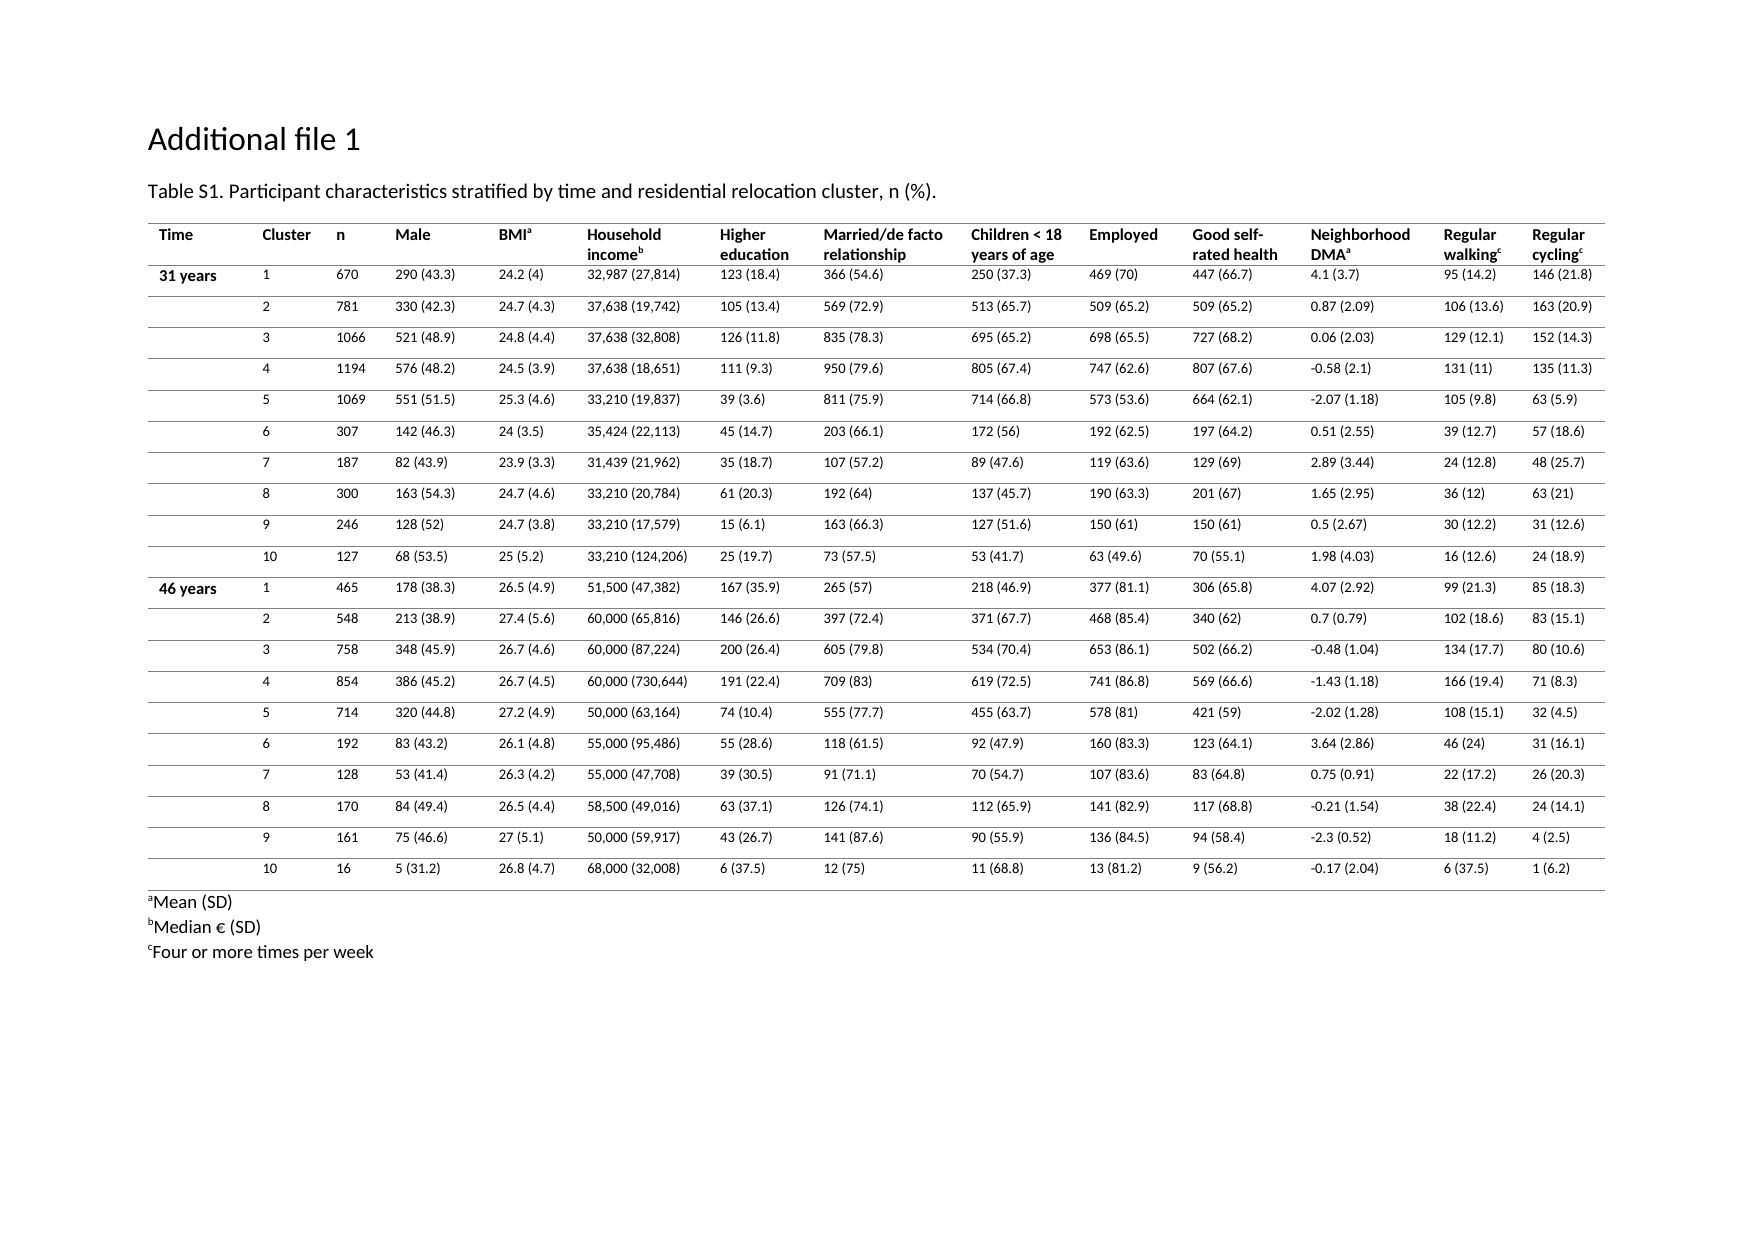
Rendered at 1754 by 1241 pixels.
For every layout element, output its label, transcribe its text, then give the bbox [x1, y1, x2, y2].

table_cell 131 (11) [1432, 359, 1521, 389]
table_cell 167 (35.9) [709, 578, 812, 608]
table_cell [148, 547, 251, 577]
table_cell 150 (61) [1078, 516, 1181, 546]
table_cell 3.64 (2.86) [1299, 734, 1432, 764]
table_cell 45 (14.7) [709, 422, 812, 452]
table_cell 37,638 (19,742) [576, 297, 709, 327]
table_cell 727 (68.2) [1181, 328, 1299, 358]
table_cell 421 (59) [1181, 703, 1299, 733]
table_cell 509 (65.2) [1078, 297, 1181, 327]
table_cell 33,210 (20,784) [576, 484, 709, 514]
table_cell 6 (37.5) [1432, 859, 1521, 889]
table_cell 163 (66.3) [812, 516, 960, 546]
table_cell 85 (18.3) [1521, 578, 1605, 608]
table_cell 89 (47.6) [960, 453, 1078, 483]
table_header n [325, 224, 384, 264]
table_cell 39 (3.6) [709, 391, 812, 421]
table_cell 24.8 (4.4) [487, 328, 576, 358]
table_cell 573 (53.6) [1078, 391, 1181, 421]
table_cell 128 [325, 766, 384, 796]
table_cell 126 (74.1) [812, 797, 960, 827]
text Additional file 1 [148, 118, 1606, 159]
table_cell 63 (37.1) [709, 797, 812, 827]
table_cell 1066 [325, 328, 384, 358]
table_cell 218 (46.9) [960, 578, 1078, 608]
table_cell 123 (18.4) [709, 266, 812, 296]
table_cell 10 [251, 859, 325, 889]
table_cell 747 (62.6) [1078, 359, 1181, 389]
table_cell 134 (17.7) [1432, 641, 1521, 671]
table_cell -2.3 (0.52) [1299, 828, 1432, 858]
table_cell 105 (13.4) [709, 297, 812, 327]
table_cell 74 (10.4) [709, 703, 812, 733]
table_cell 92 (47.9) [960, 734, 1078, 764]
table_cell 32,987 (27,814) [576, 266, 709, 296]
table_cell 16 (12.6) [1432, 547, 1521, 577]
table_cell 502 (66.2) [1181, 641, 1299, 671]
table_cell 24 (12.8) [1432, 453, 1521, 483]
table_cell [148, 734, 251, 764]
table_cell 30 (12.2) [1432, 516, 1521, 546]
table_cell 127 (51.6) [960, 516, 1078, 546]
table_cell 758 [325, 641, 384, 671]
table_cell 46 years [148, 578, 251, 608]
table_cell 160 (83.3) [1078, 734, 1181, 764]
table_header Regular walkingc [1432, 224, 1521, 264]
table_cell 521 (48.9) [384, 328, 487, 358]
table_cell 60,000 (65,816) [576, 609, 709, 639]
table_header Higher education [709, 224, 812, 264]
table_cell 534 (70.4) [960, 641, 1078, 671]
table_cell 455 (63.7) [960, 703, 1078, 733]
table_cell 191 (22.4) [709, 672, 812, 702]
table_cell 371 (67.7) [960, 609, 1078, 639]
table_cell 5 (31.2) [384, 859, 487, 889]
table_cell 26.7 (4.6) [487, 641, 576, 671]
table_cell 5 [251, 703, 325, 733]
table_cell 25.3 (4.6) [487, 391, 576, 421]
table_cell 141 (87.6) [812, 828, 960, 858]
table_cell 0.06 (2.03) [1299, 328, 1432, 358]
table_cell 807 (67.6) [1181, 359, 1299, 389]
table_header Regular cyclingc [1521, 224, 1605, 264]
table_cell 129 (12.1) [1432, 328, 1521, 358]
table_cell 137 (45.7) [960, 484, 1078, 514]
table_cell 178 (38.3) [384, 578, 487, 608]
table_cell 68,000 (32,008) [576, 859, 709, 889]
table_cell [148, 766, 251, 796]
table_cell 37,638 (32,808) [576, 328, 709, 358]
table_cell 25 (19.7) [709, 547, 812, 577]
table_cell -0.17 (2.04) [1299, 859, 1432, 889]
table_cell 53 (41.7) [960, 547, 1078, 577]
table_cell 24 (3.5) [487, 422, 576, 452]
table_cell 1069 [325, 391, 384, 421]
table_cell -1.43 (1.18) [1299, 672, 1432, 702]
table_cell 24.7 (4.6) [487, 484, 576, 514]
table_cell 33,210 (19,837) [576, 391, 709, 421]
table_cell 50,000 (59,917) [576, 828, 709, 858]
table_header Children < 18 years of age [960, 224, 1078, 264]
table_cell 38 (22.4) [1432, 797, 1521, 827]
table_cell 26.7 (4.5) [487, 672, 576, 702]
table_cell 8 [251, 484, 325, 514]
table_cell 75 (46.6) [384, 828, 487, 858]
table_cell [148, 453, 251, 483]
table_cell 190 (63.3) [1078, 484, 1181, 514]
table_cell 91 (71.1) [812, 766, 960, 796]
table_cell 3 [251, 641, 325, 671]
table_header Employed [1078, 224, 1181, 264]
table_cell 105 (9.8) [1432, 391, 1521, 421]
table_cell [148, 328, 251, 358]
table_cell 26.1 (4.8) [487, 734, 576, 764]
table_cell 5 [251, 391, 325, 421]
table_cell 55,000 (95,486) [576, 734, 709, 764]
table_cell 1194 [325, 359, 384, 389]
table_cell 73 (57.5) [812, 547, 960, 577]
table_cell 4 [251, 359, 325, 389]
table_cell 578 (81) [1078, 703, 1181, 733]
table_header Cluster [251, 224, 325, 264]
table_cell -0.58 (2.1) [1299, 359, 1432, 389]
table_header BMIa [487, 224, 576, 264]
table_cell 27.4 (5.6) [487, 609, 576, 639]
table_cell 152 (14.3) [1521, 328, 1605, 358]
table_cell 714 (66.8) [960, 391, 1078, 421]
table_cell 27.2 (4.9) [487, 703, 576, 733]
table_cell 61 (20.3) [709, 484, 812, 514]
table_cell 70 (54.7) [960, 766, 1078, 796]
table_cell 290 (43.3) [384, 266, 487, 296]
table_cell 141 (82.9) [1078, 797, 1181, 827]
table_cell 99 (21.3) [1432, 578, 1521, 608]
table_cell 197 (64.2) [1181, 422, 1299, 452]
table_cell 7 [251, 766, 325, 796]
table_cell [148, 391, 251, 421]
table_cell 63 (5.9) [1521, 391, 1605, 421]
table_cell 741 (86.8) [1078, 672, 1181, 702]
table_cell 172 (56) [960, 422, 1078, 452]
table_cell 192 (64) [812, 484, 960, 514]
table_cell 805 (67.4) [960, 359, 1078, 389]
table_cell 4.07 (2.92) [1299, 578, 1432, 608]
table_cell 300 [325, 484, 384, 514]
table_cell 187 [325, 453, 384, 483]
table_cell 781 [325, 297, 384, 327]
table_cell 265 (57) [812, 578, 960, 608]
table_cell 469 (70) [1078, 266, 1181, 296]
table_cell 698 (65.5) [1078, 328, 1181, 358]
table_cell 569 (72.9) [812, 297, 960, 327]
table_cell 146 (21.8) [1521, 266, 1605, 296]
table_cell 714 [325, 703, 384, 733]
table_cell 2.89 (3.44) [1299, 453, 1432, 483]
table_cell 128 (52) [384, 516, 487, 546]
table_cell 94 (58.4) [1181, 828, 1299, 858]
table_cell 26.5 (4.4) [487, 797, 576, 827]
table_cell 166 (19.4) [1432, 672, 1521, 702]
table_cell 10 [251, 547, 325, 577]
table_cell 163 (54.3) [384, 484, 487, 514]
table_cell 33,210 (17,579) [576, 516, 709, 546]
table_cell [148, 641, 251, 671]
table_cell 18 (11.2) [1432, 828, 1521, 858]
table_cell 83 (15.1) [1521, 609, 1605, 639]
table_cell [148, 609, 251, 639]
table_cell 27 (5.1) [487, 828, 576, 858]
table_cell 161 [325, 828, 384, 858]
table_cell 576 (48.2) [384, 359, 487, 389]
table_cell 3 [251, 328, 325, 358]
table_cell 163 (20.9) [1521, 297, 1605, 327]
table_cell 246 [325, 516, 384, 546]
table_cell 53 (41.4) [384, 766, 487, 796]
table_cell 0.51 (2.55) [1299, 422, 1432, 452]
table_header Time [148, 224, 251, 264]
table_cell 136 (84.5) [1078, 828, 1181, 858]
table_cell 8 [251, 797, 325, 827]
table_cell 509 (65.2) [1181, 297, 1299, 327]
table_cell 31 (12.6) [1521, 516, 1605, 546]
table_cell 80 (10.6) [1521, 641, 1605, 671]
table_cell 43 (26.7) [709, 828, 812, 858]
table_cell 203 (66.1) [812, 422, 960, 452]
table_cell 55 (28.6) [709, 734, 812, 764]
table_cell 55,000 (47,708) [576, 766, 709, 796]
table_cell 192 [325, 734, 384, 764]
table_header Married/de facto relationship [812, 224, 960, 264]
table_cell 386 (45.2) [384, 672, 487, 702]
table_header Good self-rated health [1181, 224, 1299, 264]
table_cell 250 (37.3) [960, 266, 1078, 296]
table_cell 664 (62.1) [1181, 391, 1299, 421]
table_cell 84 (49.4) [384, 797, 487, 827]
table_cell 2 [251, 297, 325, 327]
table_cell 46 (24) [1432, 734, 1521, 764]
table_cell 465 [325, 578, 384, 608]
table_cell 39 (30.5) [709, 766, 812, 796]
table_cell 24.5 (3.9) [487, 359, 576, 389]
text bMedian € (SD) [148, 915, 1606, 938]
table_cell 31,439 (21,962) [576, 453, 709, 483]
table_cell 24.7 (4.3) [487, 297, 576, 327]
table_cell 306 (65.8) [1181, 578, 1299, 608]
table_cell 950 (79.6) [812, 359, 960, 389]
table_cell 811 (75.9) [812, 391, 960, 421]
table_cell 60,000 (87,224) [576, 641, 709, 671]
table_cell 213 (38.9) [384, 609, 487, 639]
table_cell [148, 359, 251, 389]
table_cell 1 (6.2) [1521, 859, 1605, 889]
table_cell 397 (72.4) [812, 609, 960, 639]
table_cell [148, 297, 251, 327]
table_cell 70 (55.1) [1181, 547, 1299, 577]
table_cell 31 (16.1) [1521, 734, 1605, 764]
table_cell 6 (37.5) [709, 859, 812, 889]
table_cell 146 (26.6) [709, 609, 812, 639]
text cFour or more times per week [148, 940, 1606, 963]
table_cell 35 (18.7) [709, 453, 812, 483]
table_header Household incomeb [576, 224, 709, 264]
text Table S1. Participant characteristics stratified by time and residential relocation cluster, n (%). [148, 179, 1606, 204]
table_cell 31 years [148, 266, 251, 296]
table_cell 150 (61) [1181, 516, 1299, 546]
table_cell 0.75 (0.91) [1299, 766, 1432, 796]
table_cell 48 (25.7) [1521, 453, 1605, 483]
table_cell 15 (6.1) [709, 516, 812, 546]
table_cell 513 (65.7) [960, 297, 1078, 327]
table_cell 709 (83) [812, 672, 960, 702]
table_cell 201 (67) [1181, 484, 1299, 514]
table_cell 4 (2.5) [1521, 828, 1605, 858]
table_cell 83 (64.8) [1181, 766, 1299, 796]
table_cell 95 (14.2) [1432, 266, 1521, 296]
table_cell 548 [325, 609, 384, 639]
table_cell -0.21 (1.54) [1299, 797, 1432, 827]
table_cell 71 (8.3) [1521, 672, 1605, 702]
table_cell 24.2 (4) [487, 266, 576, 296]
table_cell 11 (68.8) [960, 859, 1078, 889]
table_cell [148, 859, 251, 889]
table_cell 653 (86.1) [1078, 641, 1181, 671]
table_cell 118 (61.5) [812, 734, 960, 764]
table_cell 25 (5.2) [487, 547, 576, 577]
table_cell 447 (66.7) [1181, 266, 1299, 296]
table_cell 58,500 (49,016) [576, 797, 709, 827]
table_cell 2 [251, 609, 325, 639]
table_cell 35,424 (22,113) [576, 422, 709, 452]
table_cell 366 (54.6) [812, 266, 960, 296]
table_cell 126 (11.8) [709, 328, 812, 358]
table_cell 36 (12) [1432, 484, 1521, 514]
table_cell 670 [325, 266, 384, 296]
table_cell [148, 703, 251, 733]
table_cell [148, 484, 251, 514]
table_cell 0.7 (0.79) [1299, 609, 1432, 639]
table_cell 63 (49.6) [1078, 547, 1181, 577]
table_cell 60,000 (730,644) [576, 672, 709, 702]
table_cell 9 [251, 828, 325, 858]
table_cell 24 (14.1) [1521, 797, 1605, 827]
table_cell 695 (65.2) [960, 328, 1078, 358]
table_cell -0.48 (1.04) [1299, 641, 1432, 671]
table_cell [148, 672, 251, 702]
table_cell 26.3 (4.2) [487, 766, 576, 796]
table_cell 569 (66.6) [1181, 672, 1299, 702]
table_cell 854 [325, 672, 384, 702]
table_cell 127 [325, 547, 384, 577]
table_cell -2.07 (1.18) [1299, 391, 1432, 421]
text aMean (SD) [148, 891, 1606, 913]
table_cell 377 (81.1) [1078, 578, 1181, 608]
table_cell -2.02 (1.28) [1299, 703, 1432, 733]
table_cell 68 (53.5) [384, 547, 487, 577]
table_cell 63 (21) [1521, 484, 1605, 514]
table_cell 4 [251, 672, 325, 702]
table_cell 16 [325, 859, 384, 889]
table_cell 90 (55.9) [960, 828, 1078, 858]
table_cell 57 (18.6) [1521, 422, 1605, 452]
table_cell 26.5 (4.9) [487, 578, 576, 608]
table_cell 82 (43.9) [384, 453, 487, 483]
table_cell [148, 828, 251, 858]
table_cell 4.1 (3.7) [1299, 266, 1432, 296]
table_cell 9 (56.2) [1181, 859, 1299, 889]
table_cell 129 (69) [1181, 453, 1299, 483]
table_cell [148, 516, 251, 546]
table_cell 0.87 (2.09) [1299, 297, 1432, 327]
table_cell 112 (65.9) [960, 797, 1078, 827]
table_cell 6 [251, 422, 325, 452]
table_cell 0.5 (2.67) [1299, 516, 1432, 546]
table_header Male [384, 224, 487, 264]
table_cell 13 (81.2) [1078, 859, 1181, 889]
table_cell 24 (18.9) [1521, 547, 1605, 577]
table_cell 551 (51.5) [384, 391, 487, 421]
table_cell 12 (75) [812, 859, 960, 889]
table_cell 1 [251, 266, 325, 296]
table_cell 106 (13.6) [1432, 297, 1521, 327]
table_cell [148, 422, 251, 452]
table_cell 107 (83.6) [1078, 766, 1181, 796]
table_cell 605 (79.8) [812, 641, 960, 671]
table_cell 340 (62) [1181, 609, 1299, 639]
table_cell 24.7 (3.8) [487, 516, 576, 546]
table_cell 119 (63.6) [1078, 453, 1181, 483]
table_header Neighborhood DMAa [1299, 224, 1432, 264]
table_cell 26.8 (4.7) [487, 859, 576, 889]
table_cell 468 (85.4) [1078, 609, 1181, 639]
table_cell 619 (72.5) [960, 672, 1078, 702]
table_cell 33,210 (124,206) [576, 547, 709, 577]
table_cell [148, 797, 251, 827]
table_cell 6 [251, 734, 325, 764]
table_cell 1 [251, 578, 325, 608]
table_cell 7 [251, 453, 325, 483]
table_cell 200 (26.4) [709, 641, 812, 671]
table_cell 22 (17.2) [1432, 766, 1521, 796]
table_cell 102 (18.6) [1432, 609, 1521, 639]
table_cell 50,000 (63,164) [576, 703, 709, 733]
table_cell 135 (11.3) [1521, 359, 1605, 389]
table_cell 107 (57.2) [812, 453, 960, 483]
table_cell 330 (42.3) [384, 297, 487, 327]
table_cell 32 (4.5) [1521, 703, 1605, 733]
table_cell 170 [325, 797, 384, 827]
table_cell 307 [325, 422, 384, 452]
table_cell 192 (62.5) [1078, 422, 1181, 452]
table_cell 835 (78.3) [812, 328, 960, 358]
table_cell 37,638 (18,651) [576, 359, 709, 389]
table_cell 555 (77.7) [812, 703, 960, 733]
table_cell 23.9 (3.3) [487, 453, 576, 483]
table_cell 117 (68.8) [1181, 797, 1299, 827]
table_cell 142 (46.3) [384, 422, 487, 452]
table_cell 320 (44.8) [384, 703, 487, 733]
table_cell 1.98 (4.03) [1299, 547, 1432, 577]
table_cell 26 (20.3) [1521, 766, 1605, 796]
table_cell 108 (15.1) [1432, 703, 1521, 733]
table_cell 39 (12.7) [1432, 422, 1521, 452]
table_cell 348 (45.9) [384, 641, 487, 671]
table_cell 9 [251, 516, 325, 546]
table_cell 123 (64.1) [1181, 734, 1299, 764]
table_cell 111 (9.3) [709, 359, 812, 389]
table_cell 83 (43.2) [384, 734, 487, 764]
table_cell 1.65 (2.95) [1299, 484, 1432, 514]
table_cell 51,500 (47,382) [576, 578, 709, 608]
